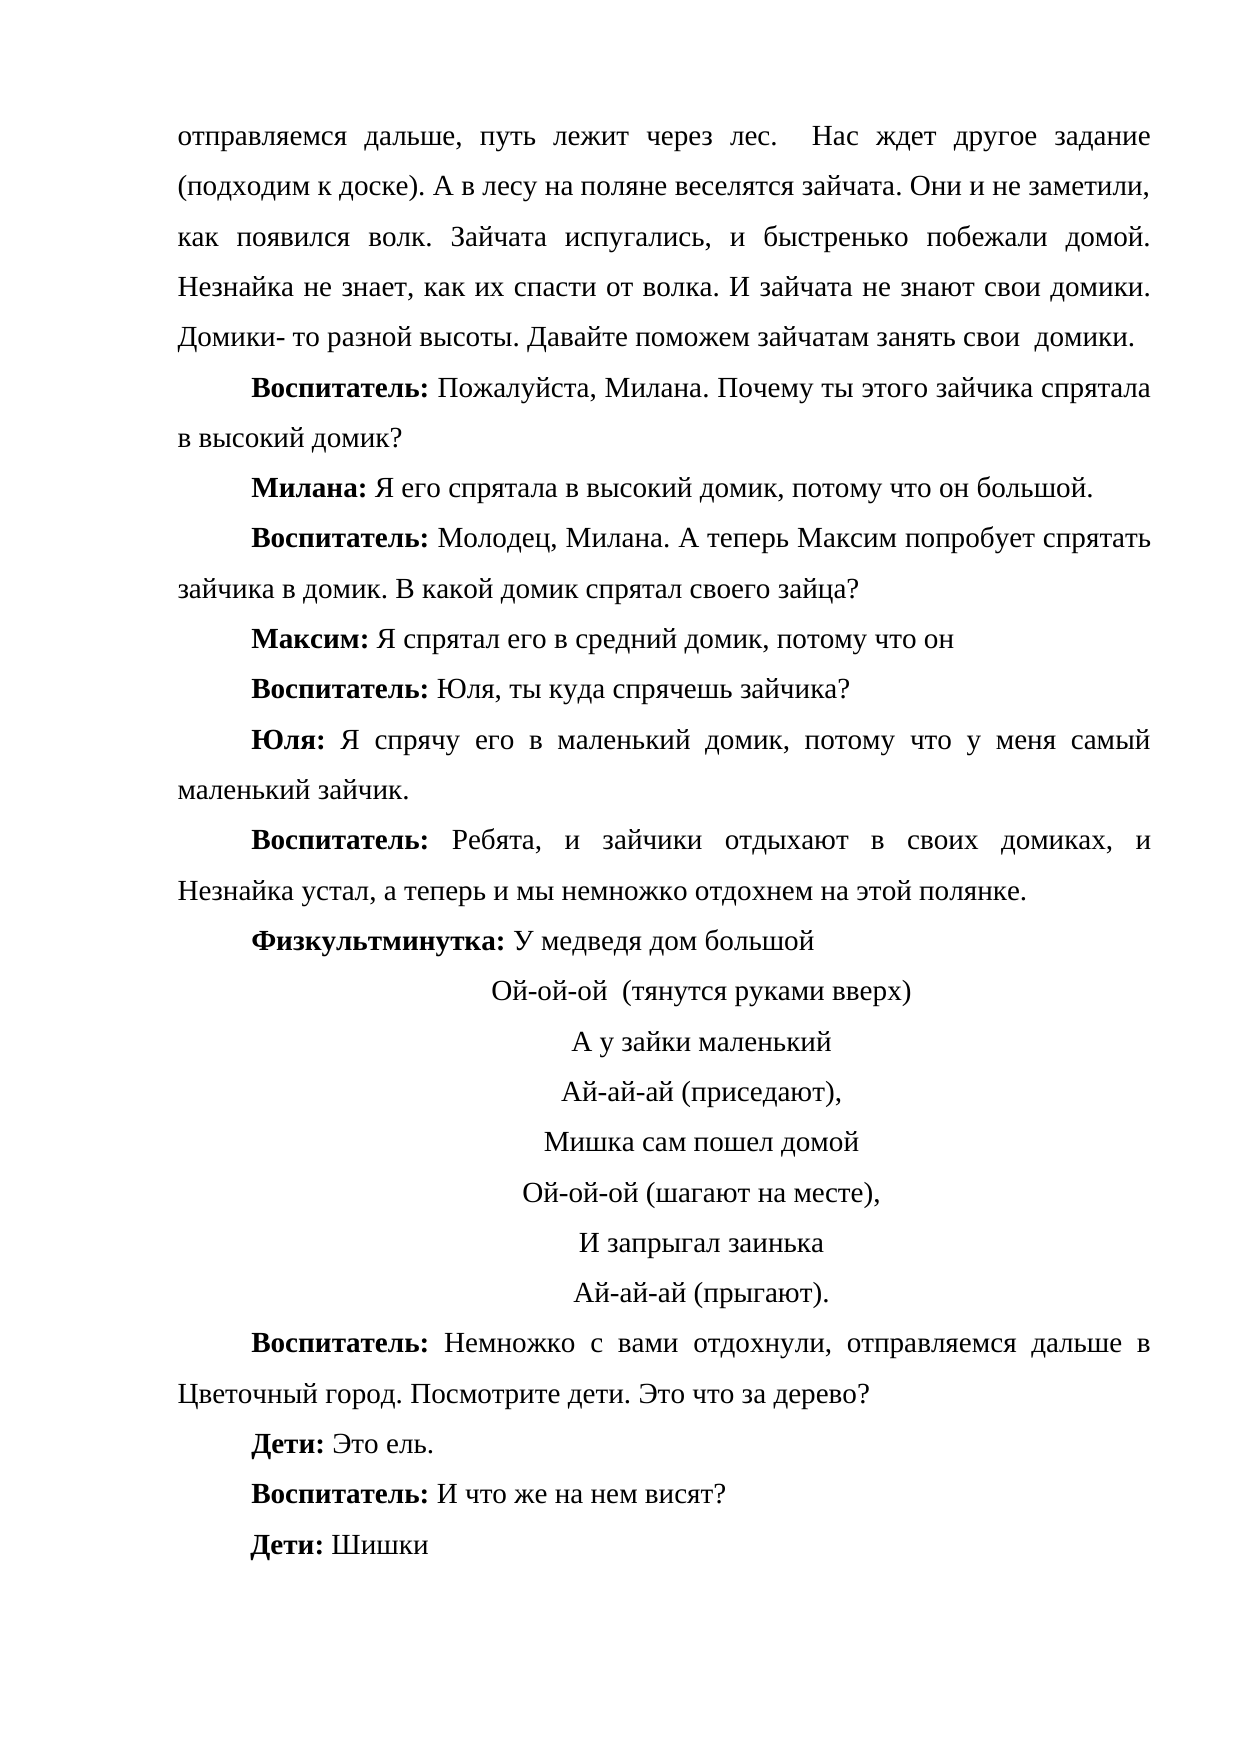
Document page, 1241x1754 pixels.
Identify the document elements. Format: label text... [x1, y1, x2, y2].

text Дети: Шишки [177, 1527, 1152, 1560]
text Ой-ой-ой (шагают на месте), [177, 1175, 1152, 1208]
text Воспитатель: Немножко с вами отдохнули, отправляемся дальше в Цветочный город. Посмотрите дети. Это что за дерево? [177, 1326, 1152, 1409]
text Воспитатель: Ребята, и зайчики отдыхают в своих домиках, и Незнайка устал, а теперь и мы немножко отдохнем на этой полянке. [177, 822, 1152, 906]
text Милана: Я его спрятала в высокий домик, потому что он большой. [177, 470, 1152, 504]
text Воспитатель: Пожалуйста, Милана. Почему ты этого зайчика спрятала в высокий домик? [177, 370, 1152, 453]
text Мишка сам пошел домой [177, 1124, 1152, 1158]
text Дети: Это ель. [177, 1426, 1152, 1460]
text Максим: Я спрятал его в средний домик, потому что он [177, 621, 1152, 655]
text Ай-ай-ай (приседают), [177, 1074, 1152, 1108]
text Юля: Я спрячу его в маленький домик, потому что у меня самый маленький зайчик. [177, 722, 1152, 806]
text Воспитатель: Юля, ты куда спрячешь зайчика? [177, 672, 1152, 705]
text Физкультминутка: У медведя дом большой [177, 923, 1152, 957]
text И запрыгал заинька [177, 1225, 1152, 1258]
text Ой-ой-ой (тянутся руками вверх) [177, 973, 1152, 1007]
text Воспитатель: Молодец, Милана. А теперь Максим попробует спрятать зайчика в домик. В какой домик спрятал своего зайца? [177, 521, 1152, 604]
text Воспитатель: И что же на нем висят? [177, 1477, 1152, 1510]
text А у зайки маленький [177, 1024, 1152, 1057]
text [177, 118, 1152, 353]
text Ай-ай-ай (прыгают). [177, 1275, 1152, 1309]
